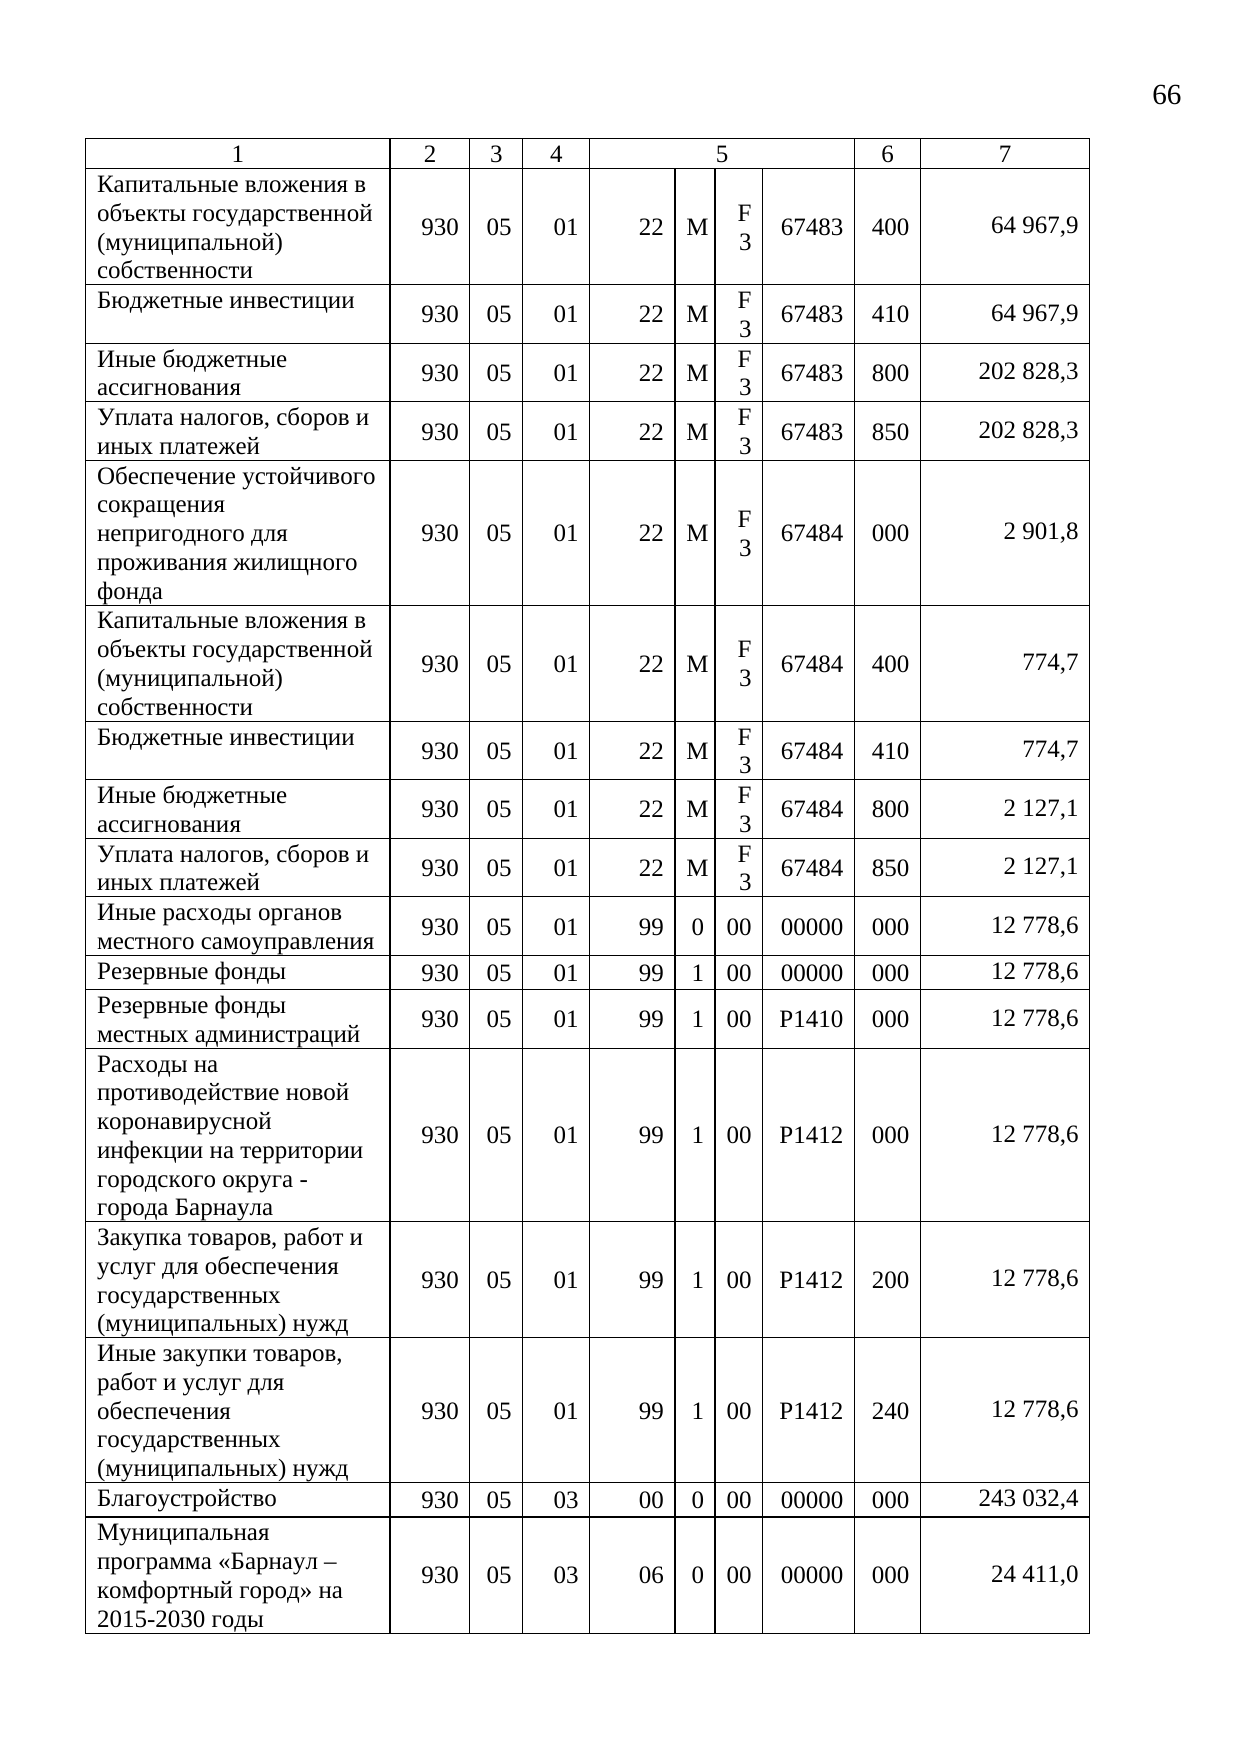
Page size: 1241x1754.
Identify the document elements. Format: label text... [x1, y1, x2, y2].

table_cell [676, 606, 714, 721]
table_header 3 [470, 139, 522, 168]
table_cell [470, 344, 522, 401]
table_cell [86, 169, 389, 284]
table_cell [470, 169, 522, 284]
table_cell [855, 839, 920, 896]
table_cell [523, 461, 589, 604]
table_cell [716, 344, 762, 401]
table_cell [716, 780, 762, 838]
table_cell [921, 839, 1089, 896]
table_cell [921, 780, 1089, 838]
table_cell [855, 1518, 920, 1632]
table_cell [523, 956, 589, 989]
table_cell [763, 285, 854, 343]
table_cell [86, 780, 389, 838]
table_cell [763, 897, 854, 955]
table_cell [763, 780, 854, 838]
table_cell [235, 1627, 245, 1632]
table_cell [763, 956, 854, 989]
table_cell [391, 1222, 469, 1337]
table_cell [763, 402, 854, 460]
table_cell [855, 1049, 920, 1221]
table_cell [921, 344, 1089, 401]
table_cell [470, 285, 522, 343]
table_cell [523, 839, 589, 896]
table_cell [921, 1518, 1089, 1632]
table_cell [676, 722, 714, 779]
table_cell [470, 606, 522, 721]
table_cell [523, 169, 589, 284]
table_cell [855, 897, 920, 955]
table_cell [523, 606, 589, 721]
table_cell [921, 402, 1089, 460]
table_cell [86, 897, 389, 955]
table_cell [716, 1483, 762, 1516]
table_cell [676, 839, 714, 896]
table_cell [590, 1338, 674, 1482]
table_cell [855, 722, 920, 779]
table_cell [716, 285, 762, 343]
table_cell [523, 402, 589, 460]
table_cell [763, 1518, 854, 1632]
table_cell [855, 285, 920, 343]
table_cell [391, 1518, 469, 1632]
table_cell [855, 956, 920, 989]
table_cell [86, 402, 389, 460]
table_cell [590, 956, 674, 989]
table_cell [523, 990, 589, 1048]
table_header 5 [590, 139, 854, 168]
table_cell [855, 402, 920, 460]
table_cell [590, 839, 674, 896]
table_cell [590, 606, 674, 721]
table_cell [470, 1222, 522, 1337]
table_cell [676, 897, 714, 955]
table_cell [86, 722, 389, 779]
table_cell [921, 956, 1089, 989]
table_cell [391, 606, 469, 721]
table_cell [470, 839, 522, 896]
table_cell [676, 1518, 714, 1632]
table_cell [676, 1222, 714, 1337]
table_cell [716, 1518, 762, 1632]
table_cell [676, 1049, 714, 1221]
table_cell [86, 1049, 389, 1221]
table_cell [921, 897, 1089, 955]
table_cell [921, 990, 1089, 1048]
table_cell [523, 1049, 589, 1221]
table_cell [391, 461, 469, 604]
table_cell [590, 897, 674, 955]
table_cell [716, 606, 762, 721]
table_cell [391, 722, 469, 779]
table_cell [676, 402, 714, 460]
table_header 4 [523, 139, 589, 168]
table_header 1 [86, 139, 389, 168]
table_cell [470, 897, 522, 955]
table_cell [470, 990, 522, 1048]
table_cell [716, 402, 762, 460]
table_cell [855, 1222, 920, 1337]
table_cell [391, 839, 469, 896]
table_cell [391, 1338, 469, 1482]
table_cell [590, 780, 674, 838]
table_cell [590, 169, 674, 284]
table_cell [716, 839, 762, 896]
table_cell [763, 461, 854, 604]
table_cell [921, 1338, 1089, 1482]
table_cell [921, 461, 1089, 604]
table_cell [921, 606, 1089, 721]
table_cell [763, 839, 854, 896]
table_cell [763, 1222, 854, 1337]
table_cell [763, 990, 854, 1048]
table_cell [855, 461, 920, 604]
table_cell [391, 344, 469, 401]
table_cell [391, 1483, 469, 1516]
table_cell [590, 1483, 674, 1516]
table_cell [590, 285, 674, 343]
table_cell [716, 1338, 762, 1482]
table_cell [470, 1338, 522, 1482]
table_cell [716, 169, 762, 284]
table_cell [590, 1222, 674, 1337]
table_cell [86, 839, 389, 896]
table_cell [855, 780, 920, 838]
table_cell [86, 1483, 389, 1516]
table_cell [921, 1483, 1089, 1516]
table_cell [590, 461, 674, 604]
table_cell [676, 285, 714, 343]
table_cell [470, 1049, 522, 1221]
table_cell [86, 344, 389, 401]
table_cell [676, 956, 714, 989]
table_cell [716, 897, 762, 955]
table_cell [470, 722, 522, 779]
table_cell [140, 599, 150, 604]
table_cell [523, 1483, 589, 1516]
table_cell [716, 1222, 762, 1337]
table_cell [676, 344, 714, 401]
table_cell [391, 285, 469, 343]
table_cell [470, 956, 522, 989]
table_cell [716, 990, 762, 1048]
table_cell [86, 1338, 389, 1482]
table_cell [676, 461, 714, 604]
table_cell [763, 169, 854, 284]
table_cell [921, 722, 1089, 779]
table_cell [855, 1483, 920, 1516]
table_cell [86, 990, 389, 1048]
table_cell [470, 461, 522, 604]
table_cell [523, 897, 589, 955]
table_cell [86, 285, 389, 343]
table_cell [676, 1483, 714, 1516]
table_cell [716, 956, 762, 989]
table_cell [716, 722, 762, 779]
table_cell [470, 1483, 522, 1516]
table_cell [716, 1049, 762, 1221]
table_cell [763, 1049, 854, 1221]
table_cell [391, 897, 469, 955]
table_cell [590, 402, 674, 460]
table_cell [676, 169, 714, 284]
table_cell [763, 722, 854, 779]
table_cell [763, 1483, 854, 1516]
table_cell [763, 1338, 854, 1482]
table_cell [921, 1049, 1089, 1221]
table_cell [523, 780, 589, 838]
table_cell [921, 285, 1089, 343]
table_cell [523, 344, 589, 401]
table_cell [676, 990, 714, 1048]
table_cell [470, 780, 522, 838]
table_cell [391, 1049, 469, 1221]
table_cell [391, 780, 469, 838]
table_header 6 [855, 139, 920, 168]
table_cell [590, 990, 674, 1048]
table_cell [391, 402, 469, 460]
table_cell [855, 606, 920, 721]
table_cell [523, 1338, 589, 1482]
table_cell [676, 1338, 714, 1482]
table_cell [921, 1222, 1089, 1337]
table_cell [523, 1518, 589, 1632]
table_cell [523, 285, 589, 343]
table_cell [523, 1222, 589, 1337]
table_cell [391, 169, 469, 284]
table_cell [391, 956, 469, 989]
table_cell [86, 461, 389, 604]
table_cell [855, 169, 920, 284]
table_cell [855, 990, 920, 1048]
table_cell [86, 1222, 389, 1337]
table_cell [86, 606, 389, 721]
table_header 2 [391, 139, 469, 168]
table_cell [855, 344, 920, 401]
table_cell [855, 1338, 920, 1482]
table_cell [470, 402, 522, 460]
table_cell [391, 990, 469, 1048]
table_header 7 [921, 139, 1089, 168]
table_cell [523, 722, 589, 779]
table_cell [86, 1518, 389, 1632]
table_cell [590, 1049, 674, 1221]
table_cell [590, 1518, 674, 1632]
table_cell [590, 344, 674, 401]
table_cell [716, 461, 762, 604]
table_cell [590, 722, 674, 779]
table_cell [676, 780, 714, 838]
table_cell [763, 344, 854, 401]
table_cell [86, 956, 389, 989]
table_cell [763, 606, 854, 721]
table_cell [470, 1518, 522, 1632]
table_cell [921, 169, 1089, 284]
